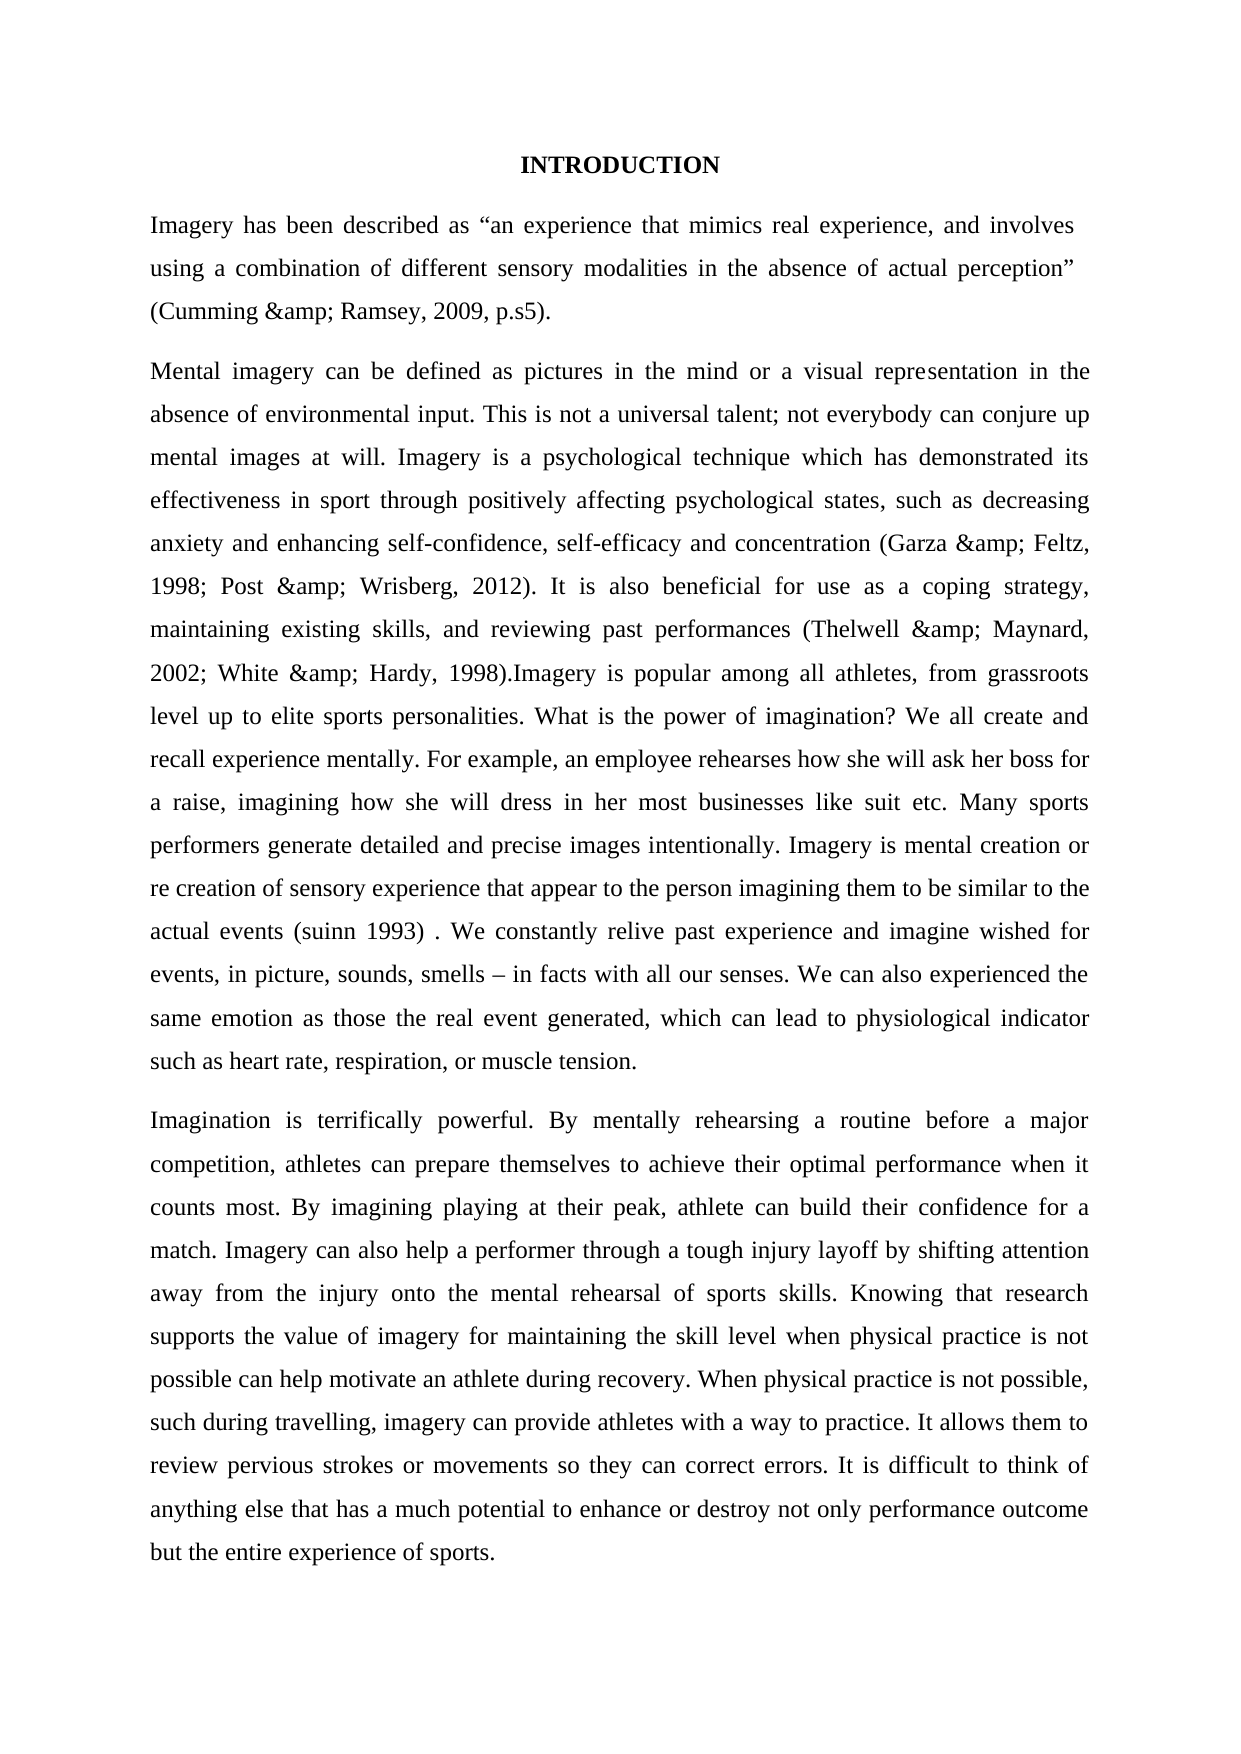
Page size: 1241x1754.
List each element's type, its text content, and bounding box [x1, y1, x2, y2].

text Imagery has been described as “an experience that mimics real experience, and involves using a combination of different sensory modalities in the absence of actual perception” (Cumming &amp; Ramsey, 2009, p.s5). [150, 210, 1075, 325]
text Imagination is terrifically powerful. By mentally rehearsing a routine before a major competition, athletes can prepare themselves to achieve their optimal performance when it counts most. By imagining playing at their peak, athlete can build their confidence for a match. Imagery can also help a performer through a tough injury layoff by shifting attention away from the injury onto the mental rehearsal of sports skills. Knowing that research supports the value of imagery for maintaining the skill level when physical practice is not possible can help motivate an athlete during recovery. When physical practice is not possible, such during travelling, imagery can provide athletes with a way to practice. It allows them to review pervious strokes or movements so they can correct errors. It is difficult to think of anything else that has a much potential to enhance or destroy not only performance outcome but the entire experience of sports. [150, 1106, 1090, 1566]
text INTRODUCTION [150, 150, 1090, 179]
text Mental imagery can be defined as pictures in the mind or a visual repre­sentation in the absence of environ­mental input. This is not a universal talent; not everybody can conjure up mental images at will. Imagery is a psychological technique which has demonstrated its effectiveness in sport through positively affecting psychological states, such as decreasing anxiety and enhancing self-confidence, self-efficacy and concentration (Garza &amp; Feltz, 1998; Post &amp; Wrisberg, 2012). It is also beneficial for use as a coping strategy, maintaining existing skills, and reviewing past performances (Thelwell &amp; Maynard, 2002; White &amp; Hardy, 1998).Imagery is popular among all athletes, from grassroots level up to elite sports personalities. What is the power of imagination? We all create and recall experience mentally. For example, an employee rehearses how she will ask her boss for a raise, imagining how she will dress in her most businesses like suit etc. Many sports performers generate detailed and precise images intentionally. Imagery is mental creation or re creation of sensory experience that appear to the person imagining them to be similar to the actual events (suinn 1993) . We constantly relive past experience and imagine wished for events, in picture, sounds, smells – in facts with all our senses. We can also experienced the same emotion as those the real event generated, which can lead to physiological indicator such as heart rate, respiration, or muscle tension. [150, 356, 1090, 1074]
